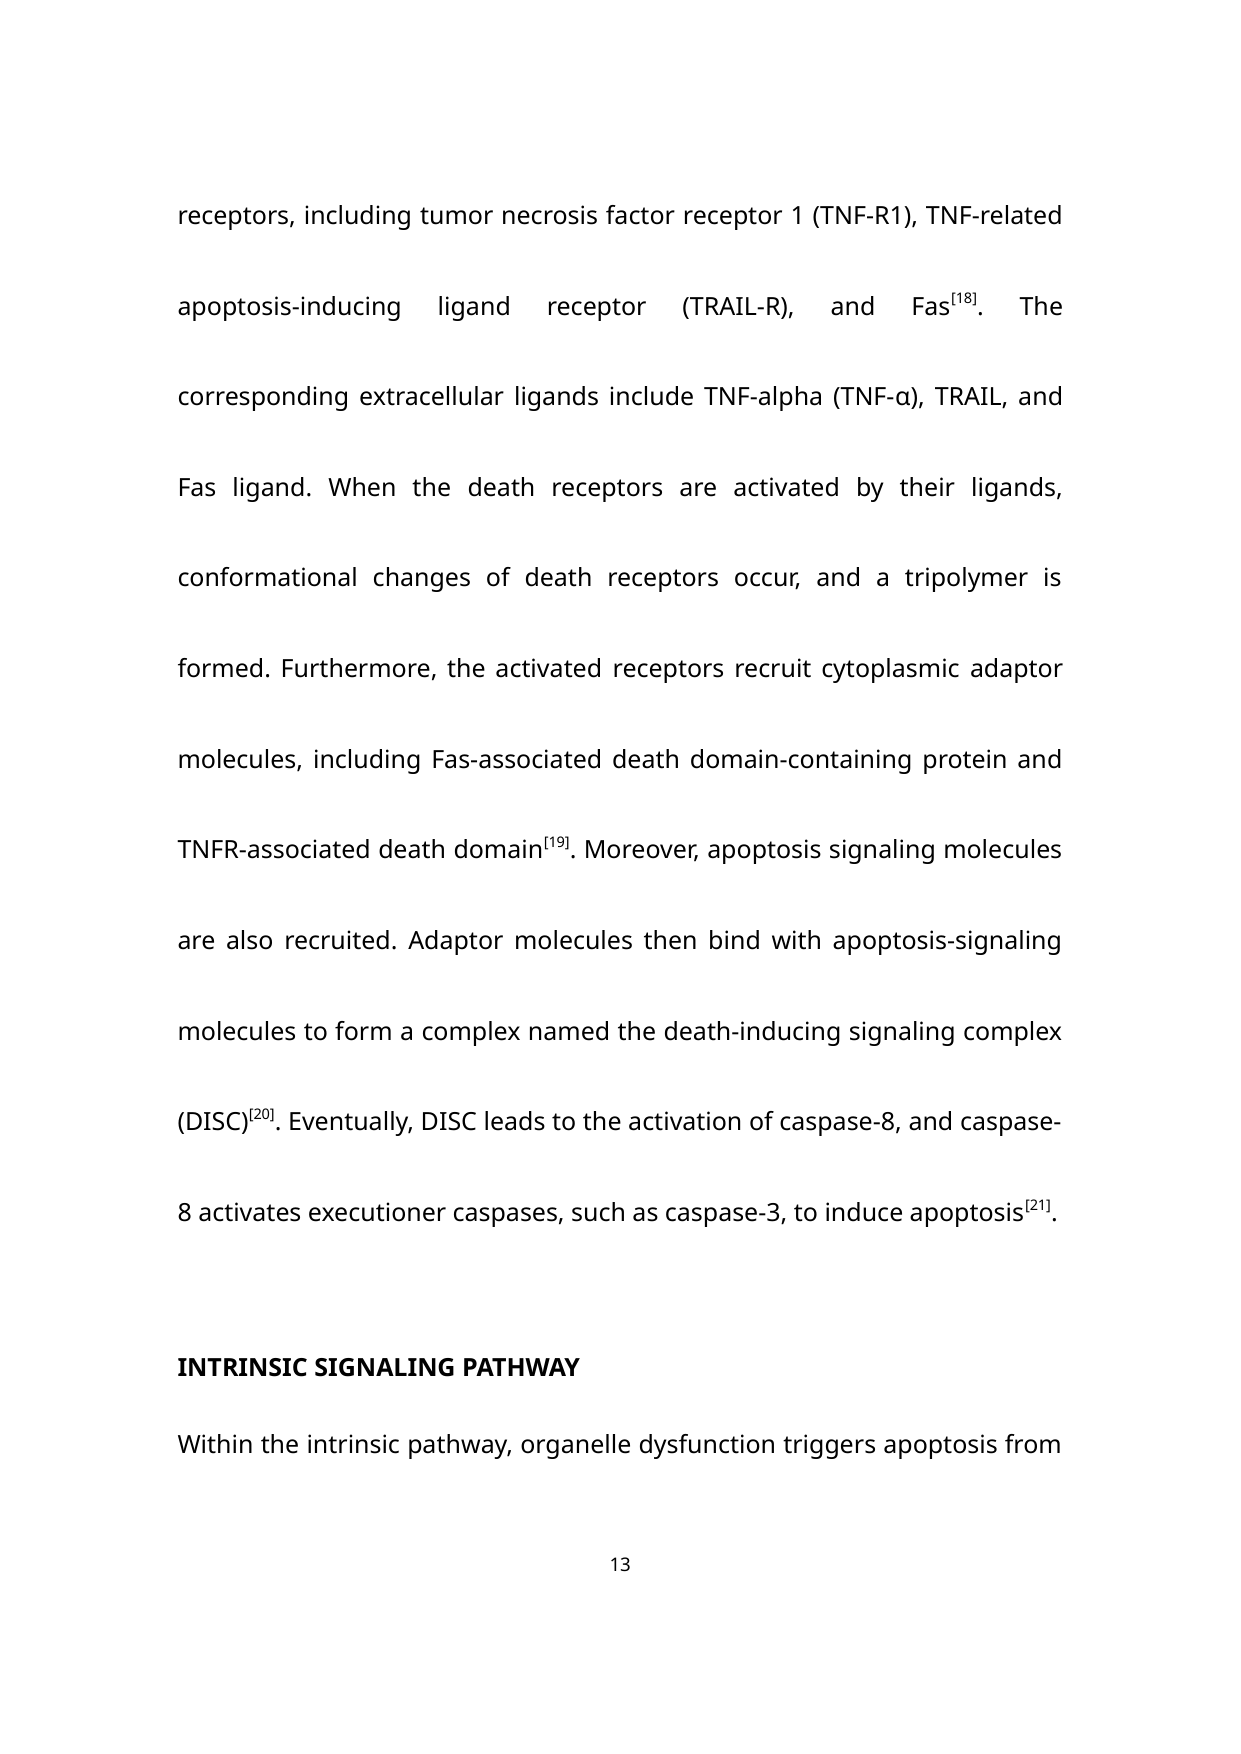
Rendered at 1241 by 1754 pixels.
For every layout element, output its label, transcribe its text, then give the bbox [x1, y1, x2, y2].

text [177, 1413, 1063, 1474]
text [177, 184, 1063, 1242]
text INTRINSIC SIGNALING PATHWAY [177, 1336, 1063, 1396]
